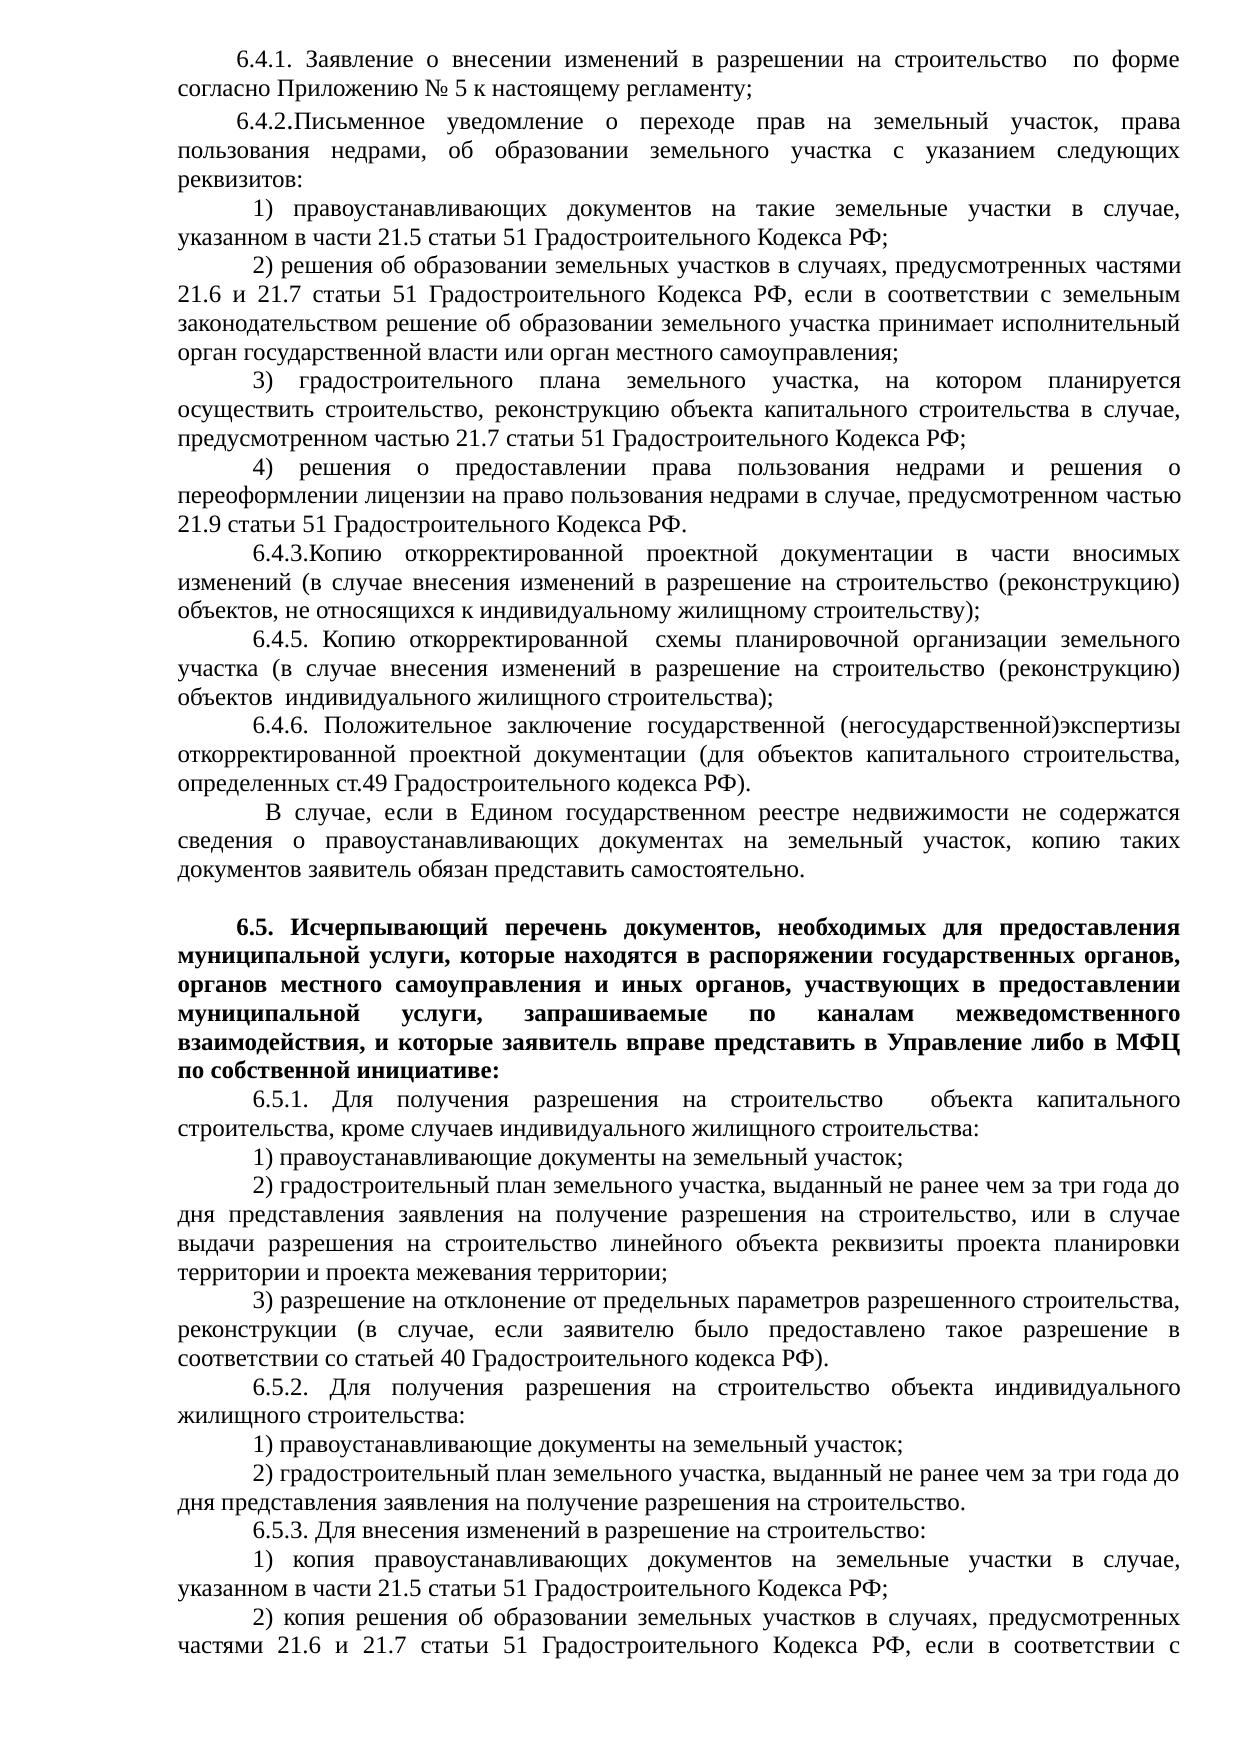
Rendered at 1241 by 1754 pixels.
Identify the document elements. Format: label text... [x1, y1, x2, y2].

text 1) правоустанавливающих документов на такие земельные участки в случае, указанном в части 21.5 статьи 51 Градостроительного Кодекса РФ; [177, 193, 1181, 250]
text 6.5.3. Для внесения изменений в разрешение на строительство: [177, 1515, 1181, 1544]
text 2) градостроительный план земельного участка, выданный не ранее чем за три года до дня представления заявления на получение разрешения на строительство. [177, 1458, 1181, 1515]
text 6.4.2.Письменное уведомление о переходе прав на земельный участок, права пользования недрами, об образовании земельного участка с указанием следующих реквизитов: [177, 102, 1181, 193]
text 1) правоустанавливающие документы на земельный участок; [177, 1429, 1181, 1458]
text 2) градостроительный план земельного участка, выданный не ранее чем за три года до дня представления заявления на получение разрешения на строительство, или в случае выдачи разрешения на строительство линейного объекта реквизиты проекта планировки территории и проекта межевания территории; [177, 1170, 1181, 1285]
text 3) градостроительного плана земельного участка, на котором планируется осуществить строительство, реконструкцию объекта капитального строительства в случае, предусмотренном частью 21.7 статьи 51 Градостроительного Кодекса РФ; [177, 365, 1181, 452]
text 1) копия правоустанавливающих документов на земельные участки в случае, указанном в части 21.5 статьи 51 Градостроительного Кодекса РФ; [177, 1544, 1181, 1602]
text 6.5.1. Для получения разрешения на строительство объекта капитального строительства, кроме случаев индивидуального жилищного строительства: [177, 1084, 1181, 1142]
text 2) решения об образовании земельных участков в случаях, предусмотренных частями 21.6 и 21.7 статьи 51 Градостроительного Кодекса РФ, если в соответствии с земельным законодательством решение об образовании земельного участка принимает исполнительный орган государственной власти или орган местного самоуправления; [177, 250, 1181, 365]
text 6.4.5. Копию откорректированной схемы планировочной организации земельного участка (в случае внесения изменений в разрешение на строительство (реконструкцию) объектов индивидуального жилищного строительства); [177, 624, 1181, 710]
text 6.4.1. Заявление о внесении изменений в разрешении на строительство по форме согласно Приложению № 5 к настоящему регламенту; [177, 44, 1181, 102]
text В случае, если в Едином государственном реестре недвижимости не содержатся сведения о правоустанавливающих документах на земельный участок, копию таких документов заявитель обязан представить самостоятельно. [177, 797, 1181, 883]
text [177, 1602, 1181, 1659]
text 4) решения о предоставлении права пользования недрами и решения о переоформлении лицензии на право пользования недрами в случае, предусмотренном частью 21.9 статьи 51 Градостроительного Кодекса РФ. [177, 452, 1181, 538]
text 1) правоустанавливающие документы на земельный участок; [177, 1142, 1181, 1170]
text 6.4.6. Положительное заключение государственной (негосударственной)экспертизы откорректированной проектной документации (для объектов капитального строительства, определенных ст.49 Градостроительного кодекса РФ). [177, 710, 1181, 797]
text 6.4.3.Копию откорректированной проектной документации в части вносимых изменений (в случае внесения изменений в разрешение на строительство (реконструкцию) объектов, не относящихся к индивидуальному жилищному строительству); [177, 538, 1181, 624]
text 6.5.2. Для получения разрешения на строительство объекта индивидуального жилищного строительства: [177, 1372, 1181, 1429]
text 3) разрешение на отклонение от предельных параметров разрешенного строительства, реконструкции (в случае, если заявителю было предоставлено такое разрешение в соответствии со статьей 40 Градостроительного кодекса РФ). [177, 1285, 1181, 1372]
text 6.5. Исчерпывающий перечень документов, необходимых для предоставления муниципальной услуги, которые находятся в распоряжении государственных органов, органов местного самоуправления и иных органов, участвующих в предоставлении муниципальной услуги, запрашиваемые по каналам межведомственного взаимодействия, и которые заявитель вправе представить в Управление либо в МФЦ по собственной инициативе: [177, 912, 1181, 1084]
